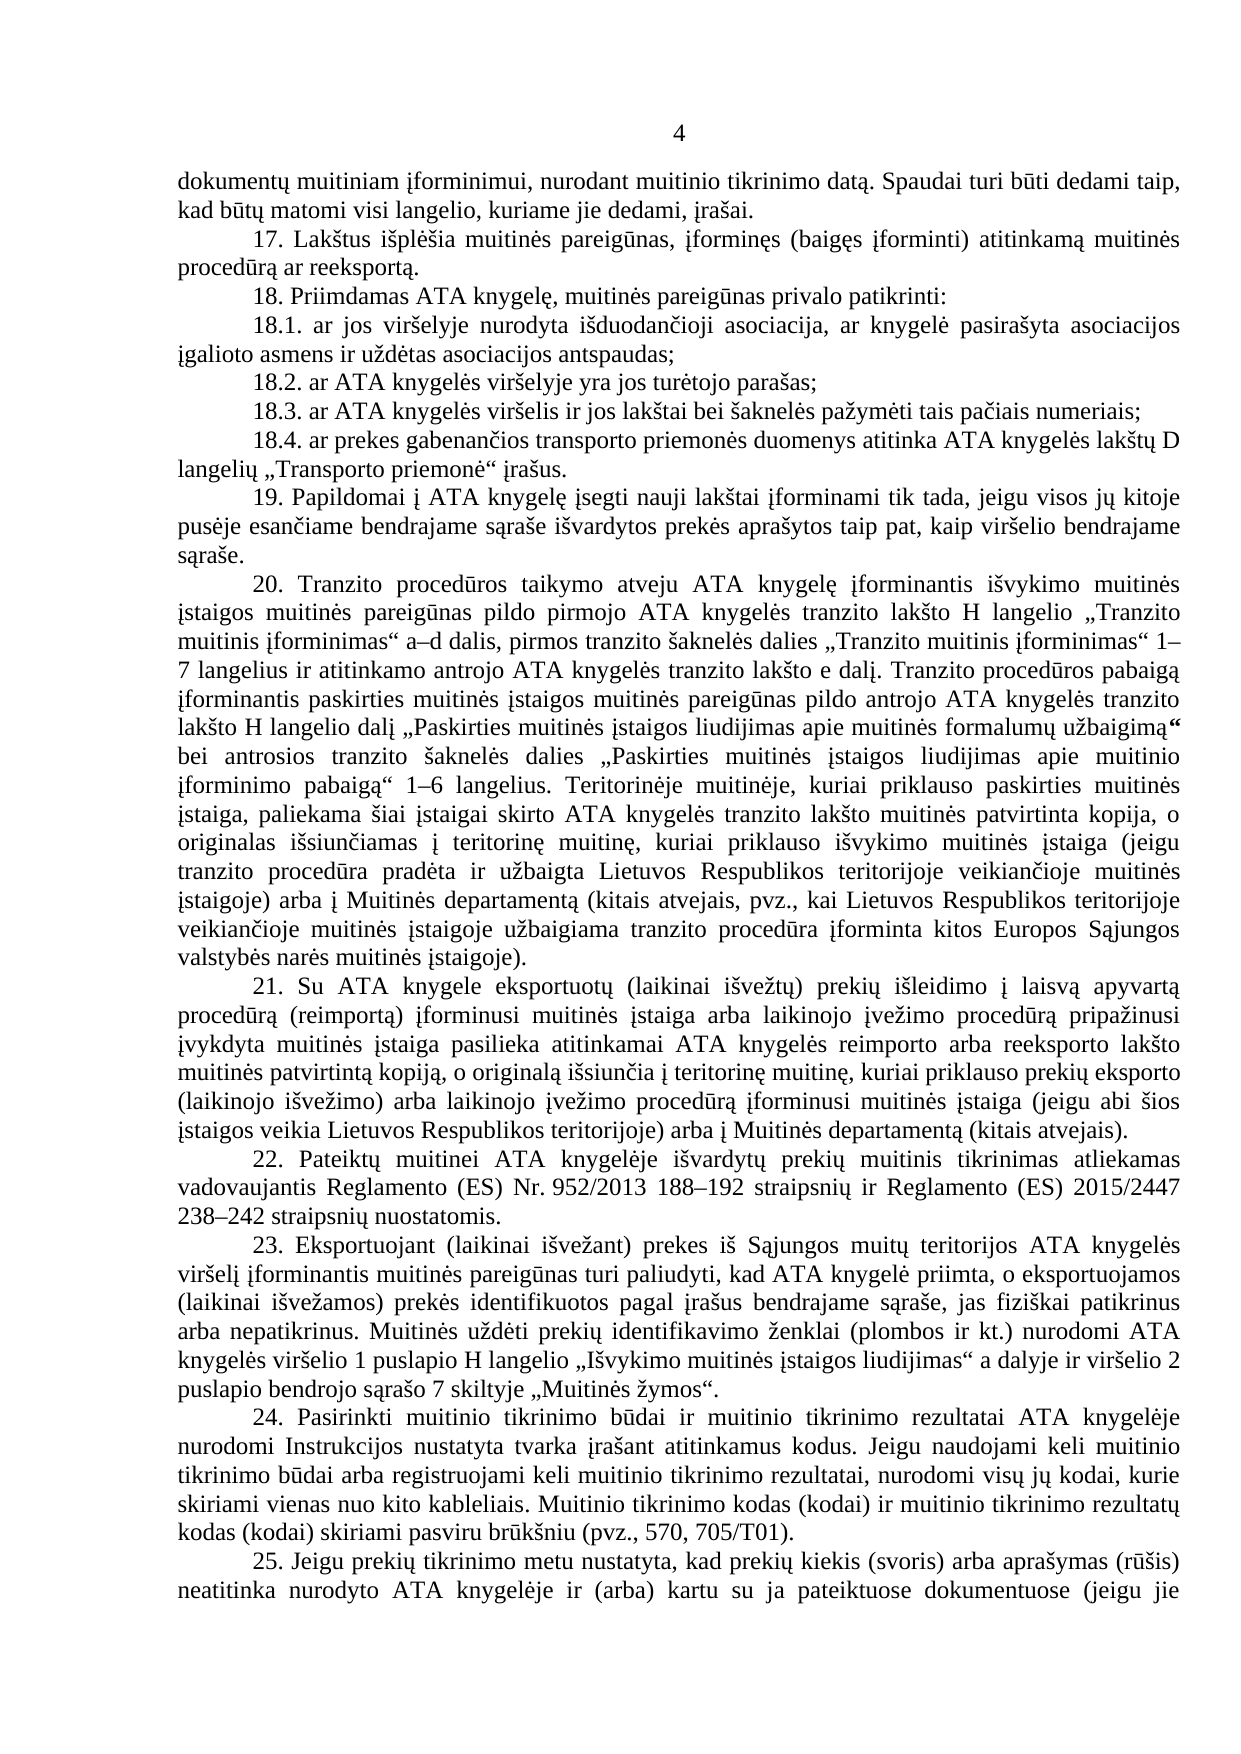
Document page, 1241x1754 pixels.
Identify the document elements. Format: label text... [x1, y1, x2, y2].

text 18.4. ar prekes gabenančios transporto priemonės duomenys atitinka ATA knygelės lakštų D langelių „Transporto priemonė“ įrašus. [177, 425, 1181, 482]
text 18.2. ar ATA knygelės viršelyje yra jos turėtojo parašas; [177, 367, 1181, 396]
text 23. Eksportuojant (laikinai išvežant) prekes iš Sąjungos muitų teritorijos ATA knygelės viršelį įforminantis muitinės pareigūnas turi paliudyti, kad ATA knygelė priimta, o eksportuojamos (laikinai išvežamos) prekės identifikuotos pagal įrašus bendrajame sąraše, jas fiziškai patikrinus arba nepatikrinus. Muitinės uždėti prekių identifikavimo ženklai (plombos ir kt.) nurodomi ATA knygelės viršelio 1 puslapio H langelio „Išvykimo muitinės įstaigos liudijimas“ a dalyje ir viršelio 2 puslapio bendrojo sąrašo 7 skiltyje „Muitinės žymos“. [177, 1230, 1181, 1402]
text 18. Priimdamas ATA knygelę, muitinės pareigūnas privalo patikrinti: [177, 281, 1181, 310]
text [177, 1546, 1181, 1604]
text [177, 166, 1181, 224]
text 21. Su ATA knygele eksportuotų (laikinai išvežtų) prekių išleidimo į laisvą apyvartą procedūrą (reimportą) įforminusi muitinės įstaiga arba laikinojo įvežimo procedūrą pripažinusi įvykdyta muitinės įstaiga pasilieka atitinkamai ATA knygelės reimporto arba reeksporto lakšto muitinės patvirtintą kopiją, o originalą išsiunčia į teritorinę muitinę, kuriai priklauso prekių eksporto (laikinojo išvežimo) arba laikinojo įvežimo procedūrą įforminusi muitinės įstaiga (jeigu abi šios įstaigos veikia Lietuvos Respublikos teritorijoje) arba į Muitinės departamentą (kitais atvejais). [177, 971, 1181, 1144]
text 18.1. ar jos viršelyje nurodyta išduodančioji asociacija, ar knygelė pasirašyta asociacijos įgalioto asmens ir uždėtas asociacijos antspaudas; [177, 310, 1181, 367]
text 20. Tranzito procedūros taikymo atveju ATA knygelę įforminantis išvykimo muitinės įstaigos muitinės pareigūnas pildo pirmojo ATA knygelės tranzito lakšto H langelio „Tranzito muitinis įforminimas“ a–d dalis, pirmos tranzito šaknelės dalies „Tranzito muitinis įforminimas“ 1–7 langelius ir atitinkamo antrojo ATA knygelės tranzito lakšto e dalį. Tranzito procedūros pabaigą įforminantis paskirties muitinės įstaigos muitinės pareigūnas pildo antrojo ATA knygelės tranzito lakšto H langelio dalį „Paskirties muitinės įstaigos liudijimas apie muitinės formalumų užbaigimą“ bei antrosios tranzito šaknelės dalies „Paskirties muitinės įstaigos liudijimas apie muitinio įforminimo pabaigą“ 1–6 langelius. Teritorinėje muitinėje, kuriai priklauso paskirties muitinės įstaiga, paliekama šiai įstaigai skirto ATA knygelės tranzito lakšto muitinės patvirtinta kopija, o originalas išsiunčiamas į teritorinę muitinę, kuriai priklauso išvykimo muitinės įstaiga (jeigu tranzito procedūra pradėta ir užbaigta Lietuvos Respublikos teritorijoje veikiančioje muitinės įstaigoje) arba į Muitinės departamentą (kitais atvejais, pvz., kai Lietuvos Respublikos teritorijoje veikiančioje muitinės įstaigoje užbaigiama tranzito procedūra įforminta kitos Europos Sąjungos valstybės narės muitinės įstaigoje). [177, 569, 1181, 971]
text 18.3. ar ATA knygelės viršelis ir jos lakštai bei šaknelės pažymėti tais pačiais numeriais; [177, 396, 1181, 425]
text 19. Papildomai į ATA knygelę įsegti nauji lakštai įforminami tik tada, jeigu visos jų kitoje pusėje esančiame bendrajame sąraše išvardytos prekės aprašytos taip pat, kaip viršelio bendrajame sąraše. [177, 482, 1181, 569]
text 17. Lakštus išplėšia muitinės pareigūnas, įforminęs (baigęs įforminti) atitinkamą muitinės procedūrą ar reeksportą. [177, 224, 1181, 281]
text 24. Pasirinkti muitinio tikrinimo būdai ir muitinio tikrinimo rezultatai ATA knygelėje nurodomi Instrukcijos nustatyta tvarka įrašant atitinkamus kodus. Jeigu naudojami keli muitinio tikrinimo būdai arba registruojami keli muitinio tikrinimo rezultatai, nurodomi visų jų kodai, kurie skiriami vienas nuo kito kableliais. Muitinio tikrinimo kodas (kodai) ir muitinio tikrinimo rezultatų kodas (kodai) skiriami pasviru brūkšniu (pvz., 570, 705/T01). [177, 1402, 1181, 1546]
text 22. Pateiktų muitinei ATA knygelėje išvardytų prekių muitinis tikrinimas atliekamas vadovaujantis Reglamento (ES) Nr. 952/2013 188–192 straipsnių ir Reglamento (ES) 2015/2447 238–242 straipsnių nuostatomis. [177, 1144, 1181, 1230]
